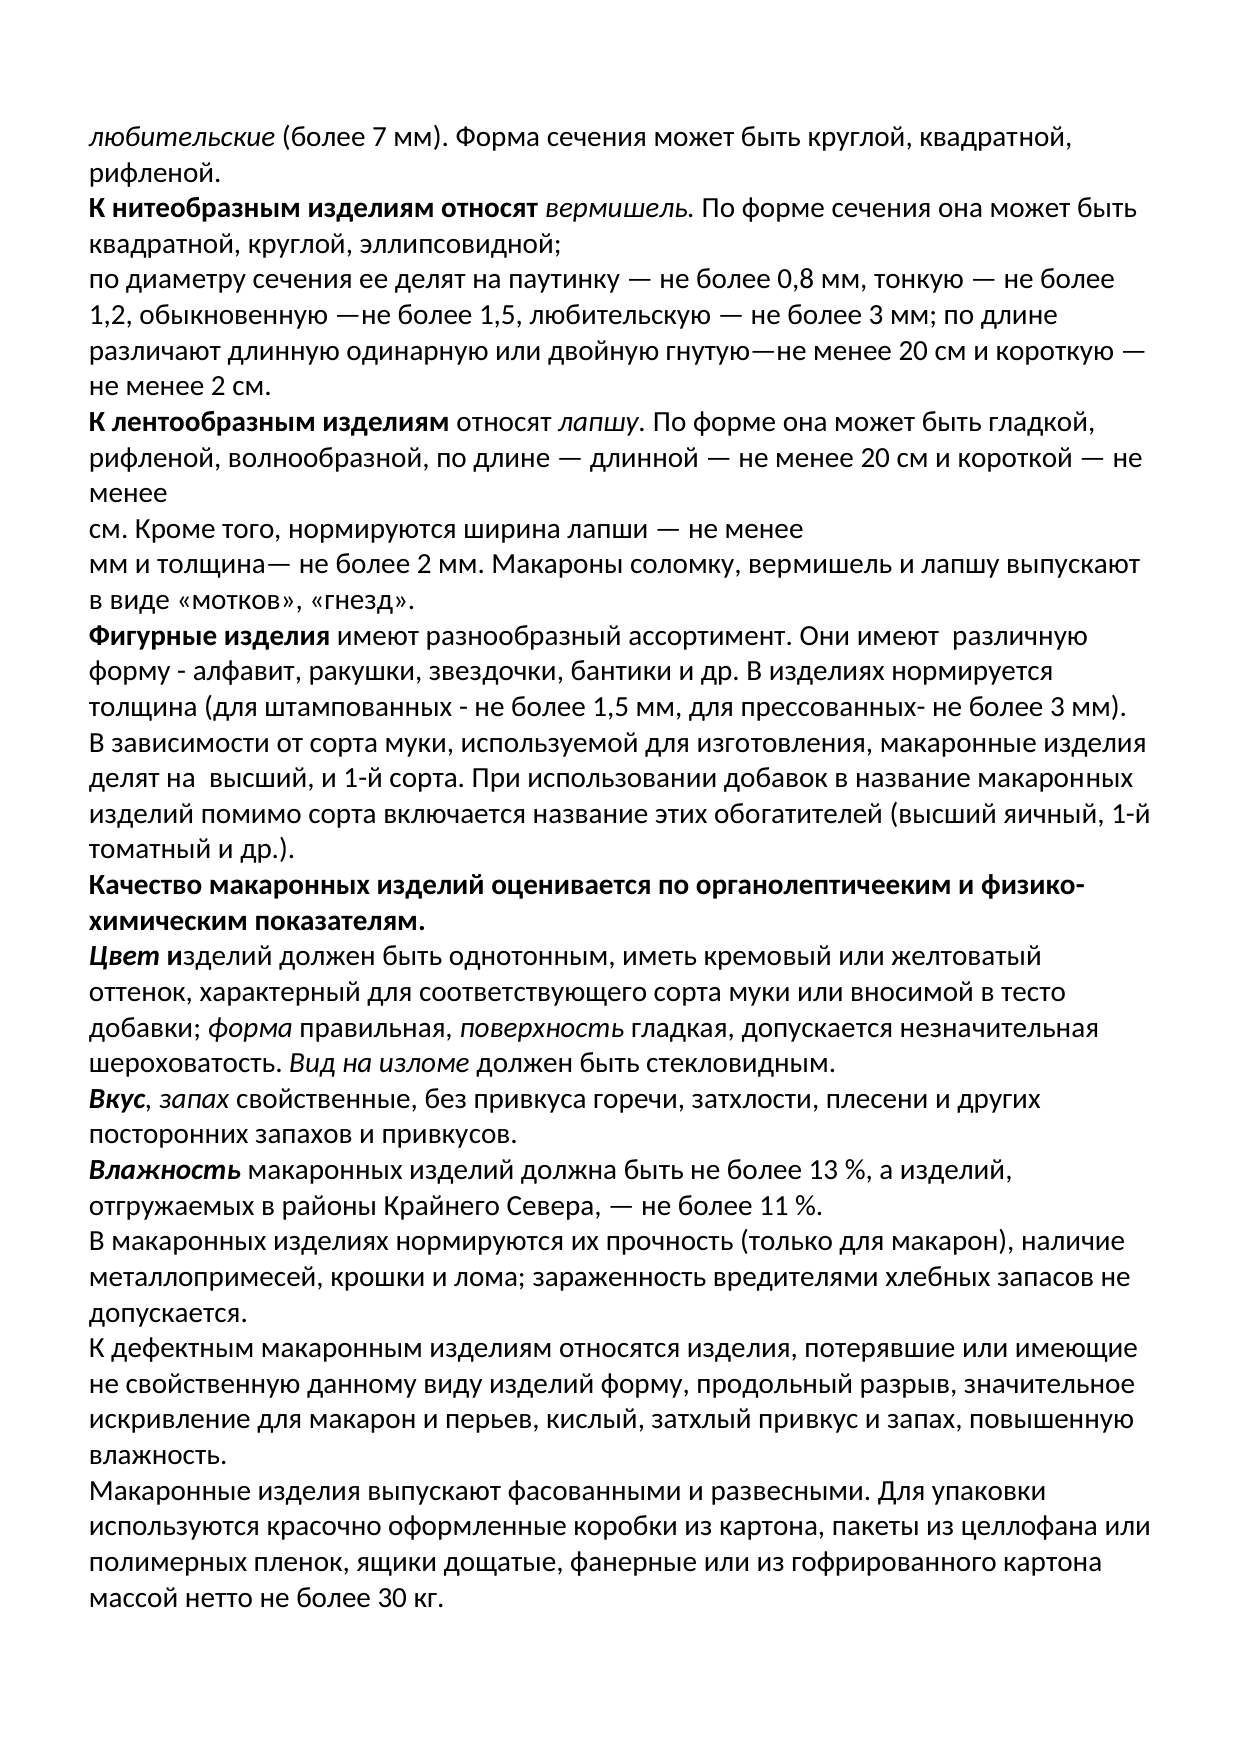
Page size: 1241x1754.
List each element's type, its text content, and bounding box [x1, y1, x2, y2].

text Макаронные изделия выпускают фасованными и развесными. Для упаковки используются красочно оформленные коробки из картона, пакеты из целлофана или полимерных пленок, ящики дощатые, фанерные или из гофрированного картона массой нетто не более 30 кг. [89, 1472, 1152, 1614]
text В макаронных изделиях нормируются их прочность (только для макарон), наличие металлопримесей, крошки и лома; зараженность вредителями хлебных запасов не допускается. [89, 1222, 1152, 1329]
text мм и толщина— не более 2 мм. Макароны соломку, вермишель и лапшу выпускают в виде «мотков», «гнезд». [89, 546, 1152, 617]
text К лентообразным изделиям относят лапшу. По форме она может быть гладкой, рифленой, волнообразной, по длине — длинной — не менее 20 см и короткой — не менее [89, 403, 1152, 510]
text по диаметру сечения ее делят на паутинку — не более 0,8 мм, тонкую — не более 1,2, обыкновенную —не более 1,5, любительскую — не более 3 мм; по длине различают длинную одинарную или двойную гнутую—не менее 20 см и короткую — не менее 2 см. [89, 261, 1152, 403]
text Качество макаронных изделий оценивается по органолептичееким и физико-химическим показателям. [89, 866, 1152, 937]
text Вкус, запах свойственные, без привкуса горечи, затхлости, плесени и других посторонних запахов и привкусов. [89, 1080, 1152, 1151]
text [89, 118, 1152, 189]
text К дефектным макаронным изделиям относятся изделия, потерявшие или имеющие не свойственную данному виду изделий форму, продольный разрыв, значительное искривление для макарон и перьев, кислый, затхлый привкус и запах, повышенную влажность. [89, 1329, 1152, 1472]
text Влажность макаронных изделий должна быть не более 13 %, а изделий, отгружаемых в районы Крайнего Севера, — не более 11 %. [89, 1151, 1152, 1222]
text Фигурные изделия имеют разнообразный ассортимент. Они имеют различную форму - алфавит, ракушки, звездочки, бантики и др. В изделиях нормируется толщина (для штампованных - не более 1,5 мм, для прессованных- не более 3 мм). [89, 617, 1152, 724]
text В зависимости от сорта муки, используемой для изготовления, макаронные изделия делят на высший, и 1-й сорта. При использовании добавок в название макаронных изделий помимо сорта включается название этих обогатителей (высший яичный, 1-й томатный и др.). [89, 724, 1152, 866]
text см. Кроме того, нормируются ширина лапши — не менее [89, 510, 1152, 546]
text Цвет изделий должен быть однотонным, иметь кремовый или желтоватый оттенок, характерный для соответствующего сорта муки или вносимой в тесто добавки; форма правильная, поверхность гладкая, допускается незначительная шероховатость. Вид на изломе должен быть стекловидным. [89, 937, 1152, 1080]
text К нитеобразным изделиям относят вермишель. По форме сечения она может быть квадратной, круглой, эллипсовидной; [89, 189, 1152, 261]
